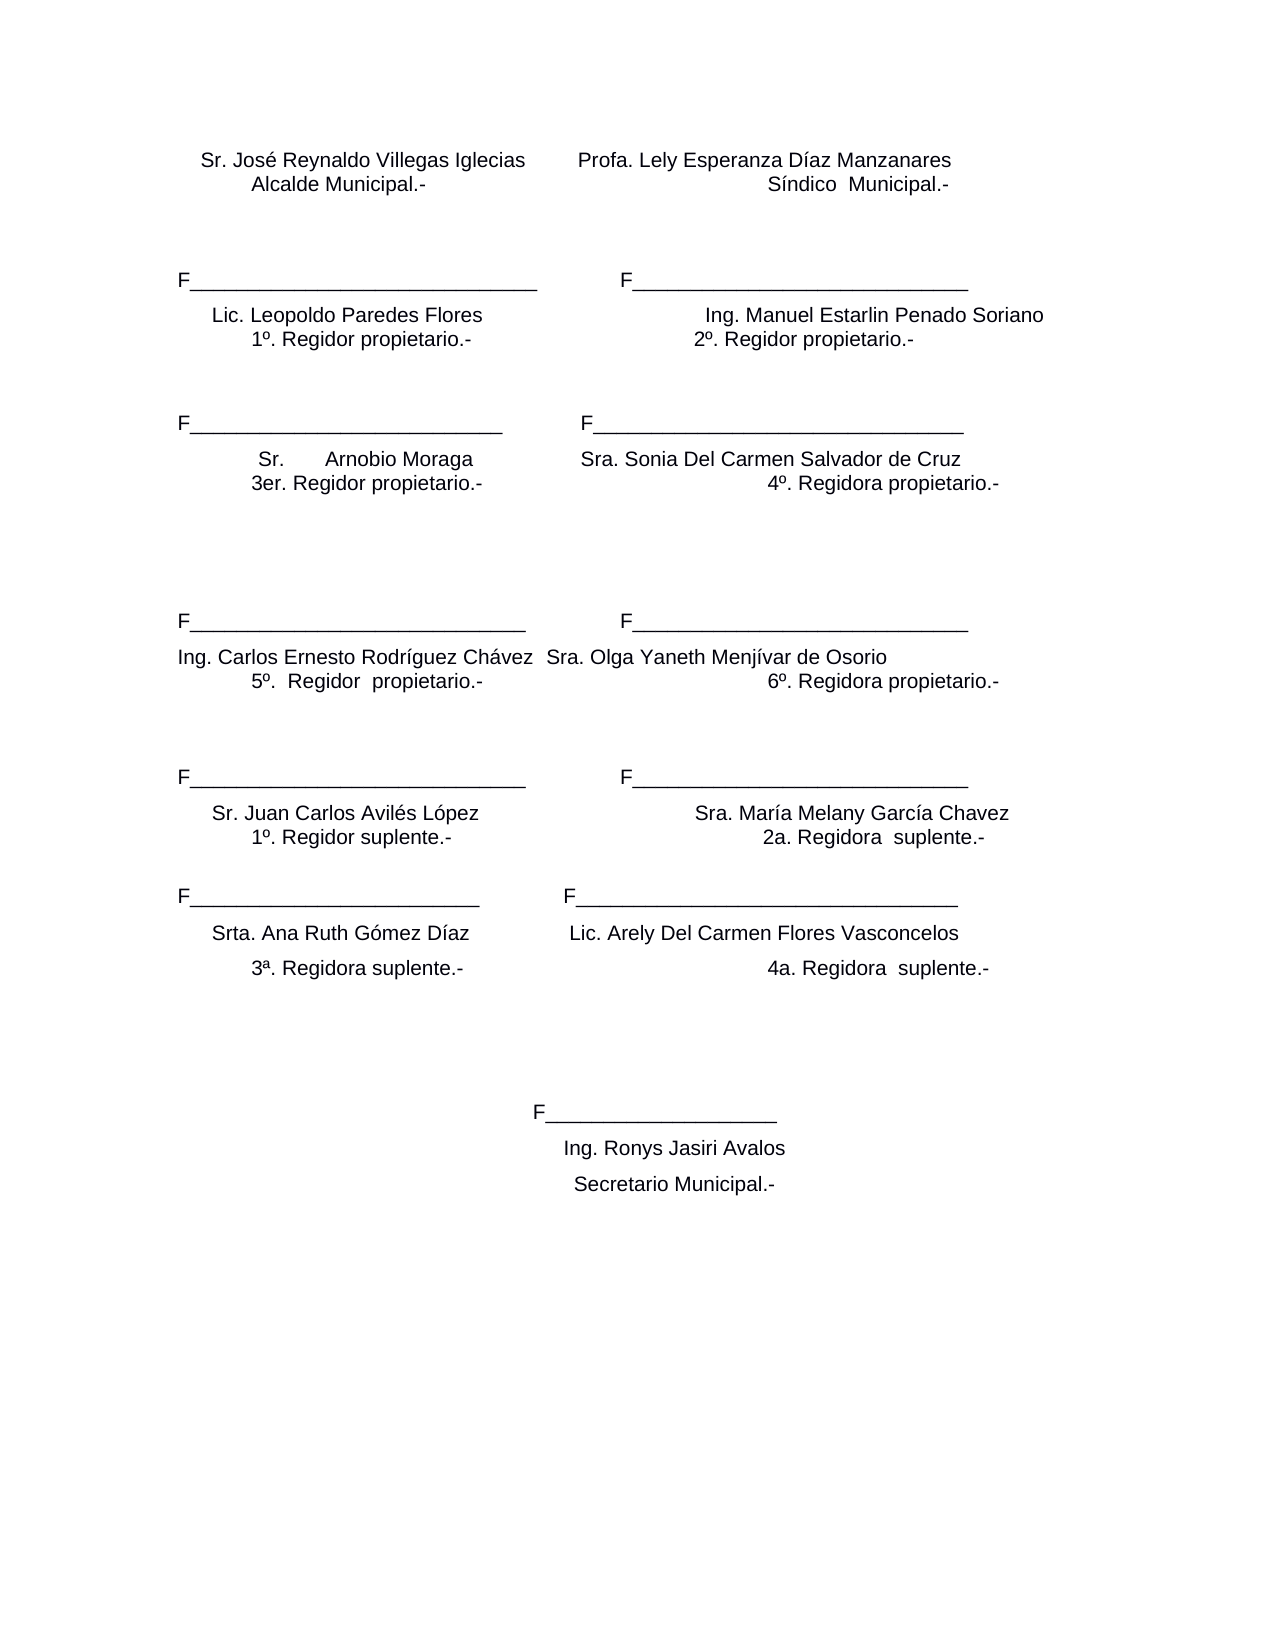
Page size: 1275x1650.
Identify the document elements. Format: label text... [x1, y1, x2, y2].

text Srta. Ana Ruth Gómez Díaz Lic. Arely Del Carmen Flores Vasconcelos [177, 920, 1098, 944]
text Alcalde Municipal.- Síndico Municipal.- [177, 172, 1098, 196]
text F____________________ [177, 1100, 1098, 1124]
text F___________________________ F________________________________ [177, 411, 1098, 435]
text F_____________________________ F_____________________________ [177, 609, 1098, 633]
text 1º. Regidor propietario.- 2º. Regidor propietario.- [177, 327, 1098, 351]
text Lic. Leopoldo Paredes Flores Ing. Manuel Estarlin Penado Soriano [177, 303, 1098, 327]
text 3er. Regidor propietario.- 4º. Regidora propietario.- [177, 471, 1098, 495]
text Sr. Juan Carlos Avilés López Sra. María Melany García Chavez [177, 801, 1098, 824]
text Ing. Ronys Jasiri Avalos [177, 1136, 1098, 1160]
text Secretario Municipal.- [177, 1172, 1098, 1196]
text F_____________________________ F_____________________________ [177, 764, 1098, 788]
text Sr. Arnobio Moraga Sra. Sonia Del Carmen Salvador de Cruz [177, 447, 1098, 471]
text F_________________________ F_________________________________ [177, 884, 1098, 908]
text 5º. Regidor propietario.- 6º. Regidora propietario.- [177, 669, 1098, 693]
text 3ª. Regidora suplente.- 4a. Regidora suplente.- [177, 956, 1098, 980]
text Sr. José Reynaldo Villegas Iglecias Profa. Lely Esperanza Díaz Manzanares [177, 148, 1098, 172]
text F______________________________ F_____________________________ [177, 267, 1098, 291]
text Ing. Carlos Ernesto Rodríguez Chávez Sra. Olga Yaneth Menjívar de Osorio [177, 645, 1098, 669]
text 1º. Regidor suplente.- 2a. Regidora suplente.- [177, 824, 1098, 848]
